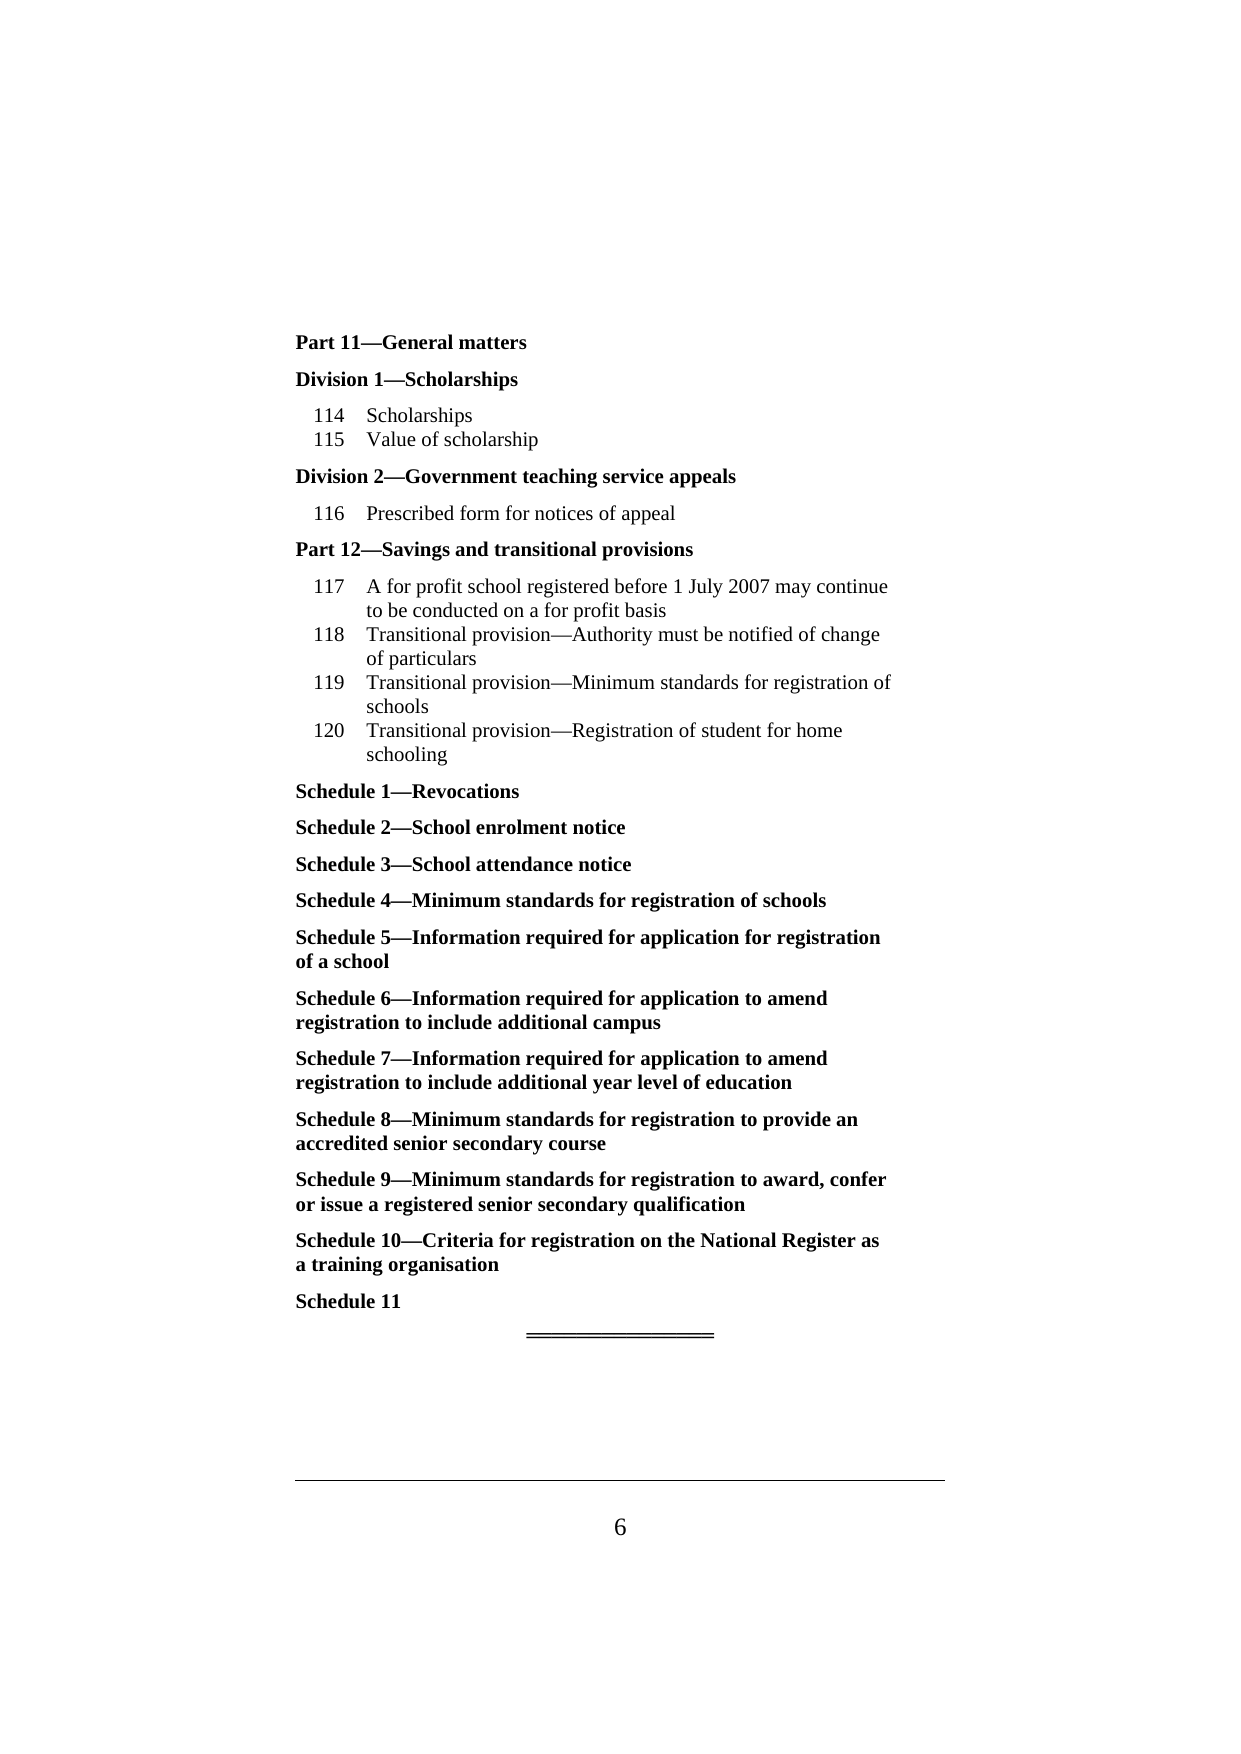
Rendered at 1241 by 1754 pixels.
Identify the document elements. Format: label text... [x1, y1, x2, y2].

text Schedule 10—Criteria for registration on the National Register as a training organisation 107 [295, 1228, 892, 1276]
text ═══════════════ [295, 1325, 945, 1349]
text 120 Transitional provision—Registration of student for home schooling 75 [313, 718, 892, 766]
text Division 2—Government teaching service appeals 73 [295, 464, 892, 488]
text Part 12—Savings and transitional provisions 74 [295, 537, 892, 561]
text Schedule 5—Information required for application for registration of a school 90 [295, 925, 892, 973]
text 115 Value of scholarship 73 [313, 427, 892, 451]
text Schedule 11 109 [295, 1289, 892, 1313]
text Schedule 4—Minimum standards for registration of schools 80 [295, 888, 892, 912]
text Schedule 9—Minimum standards for registration to award, confer or issue a registered senior secondary qualification 104 [295, 1167, 892, 1216]
text 119 Transitional provision—Minimum standards for registration of schools 74 [313, 670, 892, 718]
text 118 Transitional provision—Authority must be notified of change of particulars 74 [313, 622, 892, 670]
text Part 11—General matters 72 [295, 330, 892, 354]
text Division 1—Scholarships 72 [295, 367, 892, 391]
text 116 Prescribed form for notices of appeal 73 [313, 501, 892, 524]
text Schedule 6—Information required for application to amend registration to include additional campus 94 [295, 986, 892, 1034]
text 114 Scholarships 72 [313, 403, 892, 427]
text Schedule 2—School enrolment notice 77 [295, 815, 892, 839]
text Schedule 1—Revocations 76 [295, 779, 892, 803]
text 117 A for profit school registered before 1 July 2007 may continue to be conducted on a for profit basis 74 [313, 574, 892, 622]
text Schedule 3—School attendance notice 79 [295, 852, 892, 876]
text Schedule 8—Minimum standards for registration to provide an accredited senior secondary course 99 [295, 1107, 892, 1155]
text Schedule 7—Information required for application to amend registration to include additional year level of education 97 [295, 1046, 892, 1094]
